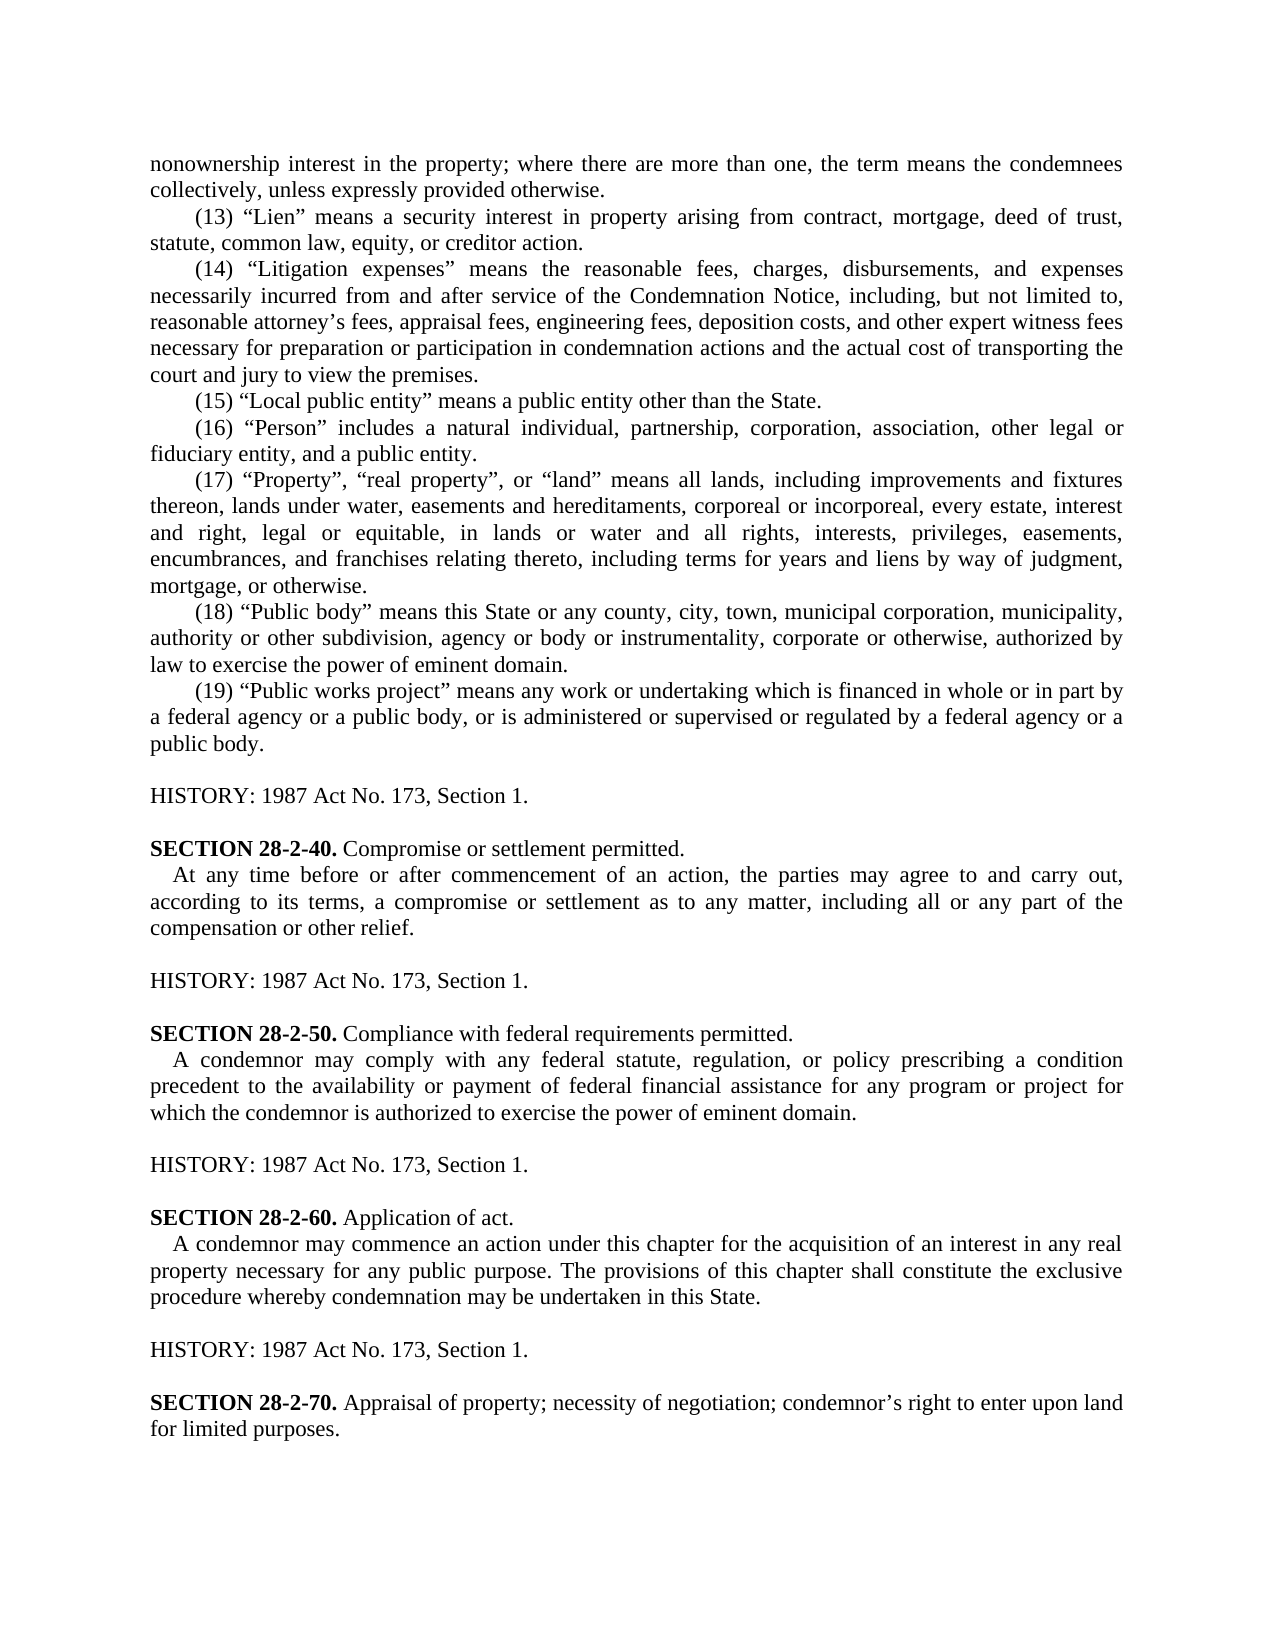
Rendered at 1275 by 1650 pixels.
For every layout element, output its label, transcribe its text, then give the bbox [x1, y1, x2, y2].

text (17) “Property”, “real property”, or “land” means all lands, including improvements and fixtures thereon, lands under water, easements and hereditaments, corporeal or incorporeal, every estate, interest and right, legal or equitable, in lands or water and all rights, interests, privileges, easements, encumbrances, and franchises relating thereto, including terms for years and liens by way of judgment, mortgage, or otherwise. [150, 466, 1125, 598]
text HISTORY: 1987 Act No. 173, Section 1. [150, 1151, 1125, 1178]
text (13) “Lien” means a security interest in property arising from contract, mortgage, deed of trust, statute, common law, equity, or creditor action. [150, 203, 1125, 255]
text A condemnor may commence an action under this chapter for the acquisition of an interest in any real property necessary for any public purpose. The provisions of this chapter shall constitute the exclusive procedure whereby condemnation may be undertaken in this State. [150, 1231, 1125, 1309]
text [150, 150, 1125, 203]
text At any time before or after commencement of an action, the parties may agree to and carry out, according to its terms, a compromise or settlement as to any matter, including all or any part of the compensation or other relief. [150, 862, 1125, 941]
text (15) “Local public entity” means a public entity other than the State. [150, 387, 1125, 413]
text SECTION 28-2-60. Application of act. [150, 1204, 1125, 1231]
text HISTORY: 1987 Act No. 173, Section 1. [150, 967, 1125, 993]
text (19) “Public works project” means any work or undertaking which is financed in whole or in part by a federal agency or a public body, or is administered or supervised or regulated by a federal agency or a public body. [150, 677, 1125, 756]
text HISTORY: 1987 Act No. 173, Section 1. [150, 1336, 1125, 1362]
text SECTION 28-2-50. Compliance with federal requirements permitted. [150, 1020, 1125, 1046]
text SECTION 28-2-40. Compromise or settlement permitted. [150, 835, 1125, 862]
text (18) “Public body” means this State or any county, city, town, municipal corporation, municipality, authority or other subdivision, agency or body or instrumentality, corporate or otherwise, authorized by law to exercise the power of eminent domain. [150, 598, 1125, 677]
text (16) “Person” includes a natural individual, partnership, corporation, association, other legal or fiduciary entity, and a public entity. [150, 413, 1125, 466]
text HISTORY: 1987 Act No. 173, Section 1. [150, 782, 1125, 809]
text (14) “Litigation expenses” means the reasonable fees, charges, disbursements, and expenses necessarily incurred from and after service of the Condemnation Notice, including, but not limited to, reasonable attorney’s fees, appraisal fees, engineering fees, deposition costs, and other expert witness fees necessary for preparation or participation in condemnation actions and the actual cost of transporting the court and jury to view the premises. [150, 255, 1125, 387]
text SECTION 28-2-70. Appraisal of property; necessity of negotiation; condemnor’s right to enter upon land for limited purposes. [150, 1389, 1125, 1441]
text A condemnor may comply with any federal statute, regulation, or policy prescribing a condition precedent to the availability or payment of federal financial assistance for any program or project for which the condemnor is authorized to exercise the power of eminent domain. [150, 1046, 1125, 1125]
